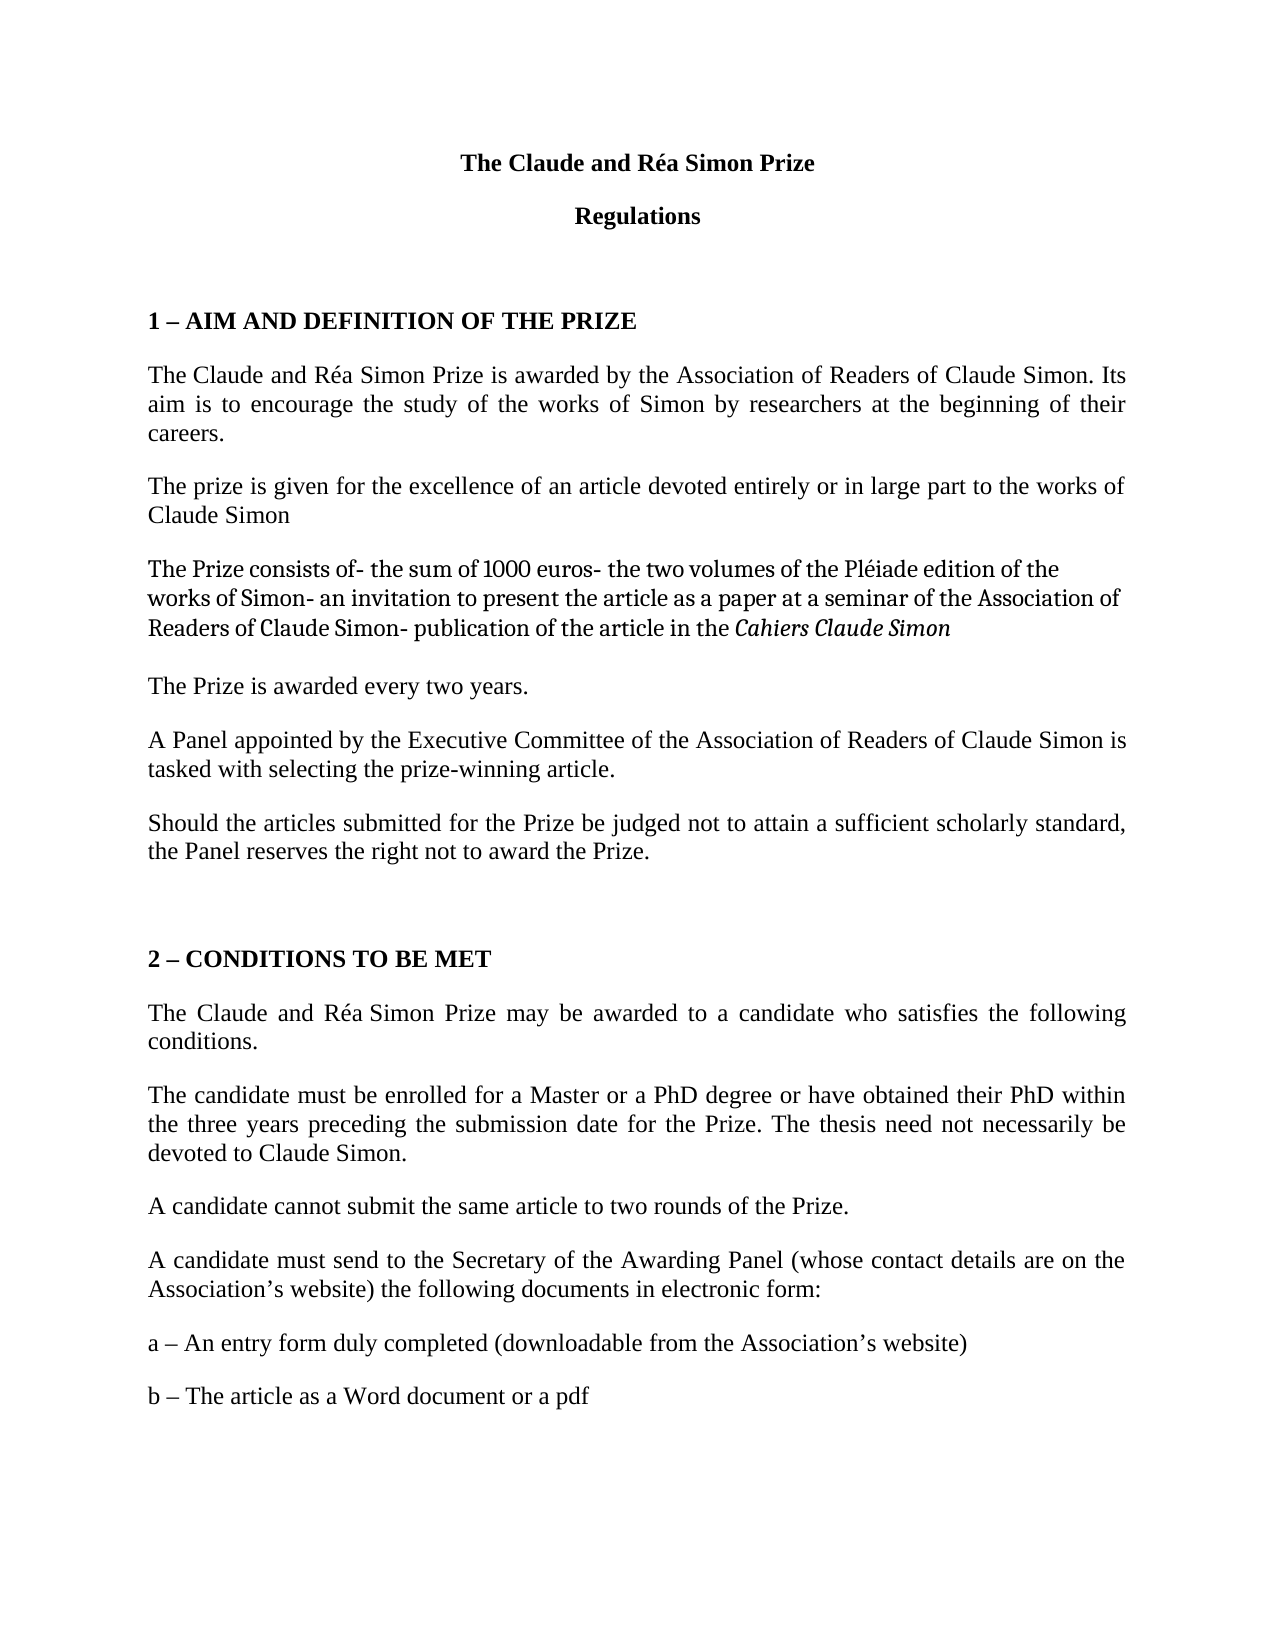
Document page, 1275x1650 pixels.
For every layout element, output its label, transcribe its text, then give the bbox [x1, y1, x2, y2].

text The Claude and Réa Simon Prize may be awarded to a candidate who satisfies the following conditions. [148, 998, 1127, 1055]
text A candidate must send to the Secretary of the Awarding Panel (whose contact details are on the Association’s website) the following documents in electronic form: [148, 1245, 1127, 1303]
text The Prize consists of - the sum of 1000 euros - the two volumes of the Pléiade edition of the works of Simon - an invitation to present the article as a paper at a seminar of the Association of Readers of Claude Simon - publication of the article in the Cahiers Claude Simon [148, 554, 1127, 643]
text The Prize is awarded every two years. [148, 671, 1127, 700]
text A Panel appointed by the Executive Committee of the Association of Readers of Claude Simon is tasked with selecting the prize-winning article. [148, 725, 1127, 783]
text Regulations [148, 201, 1127, 230]
text The Claude and Réa Simon Prize [148, 148, 1127, 176]
text b – The article as a Word document or a pdf [148, 1381, 1127, 1410]
text The Claude and Réa Simon Prize is awarded by the Association of Readers of Claude Simon. Its aim is to encourage the study of the works of Simon by researchers at the beginning of their careers. [148, 360, 1127, 446]
text The prize is given for the excellence of an article devoted entirely or in large part to the works of Claude Simon [148, 471, 1127, 529]
text a – An entry form duly completed (downloadable from the Association’s website) [148, 1328, 1127, 1356]
text 1 – AIM AND DEFINITION OF THE PRIZE [148, 306, 1127, 335]
text The candidate must be enrolled for a Master or a PhD degree or have obtained their PhD within the three years preceding the submission date for the Prize. The thesis need not necessarily be devoted to Claude Simon. [148, 1080, 1127, 1166]
text A candidate cannot submit the same article to two rounds of the Prize. [148, 1191, 1127, 1220]
text 2 – CONDITIONS TO BE MET [148, 944, 1127, 973]
text Should the articles submitted for the Prize be judged not to attain a sufficient scholarly standard, the Panel reserves the right not to award the Prize. [148, 808, 1127, 865]
